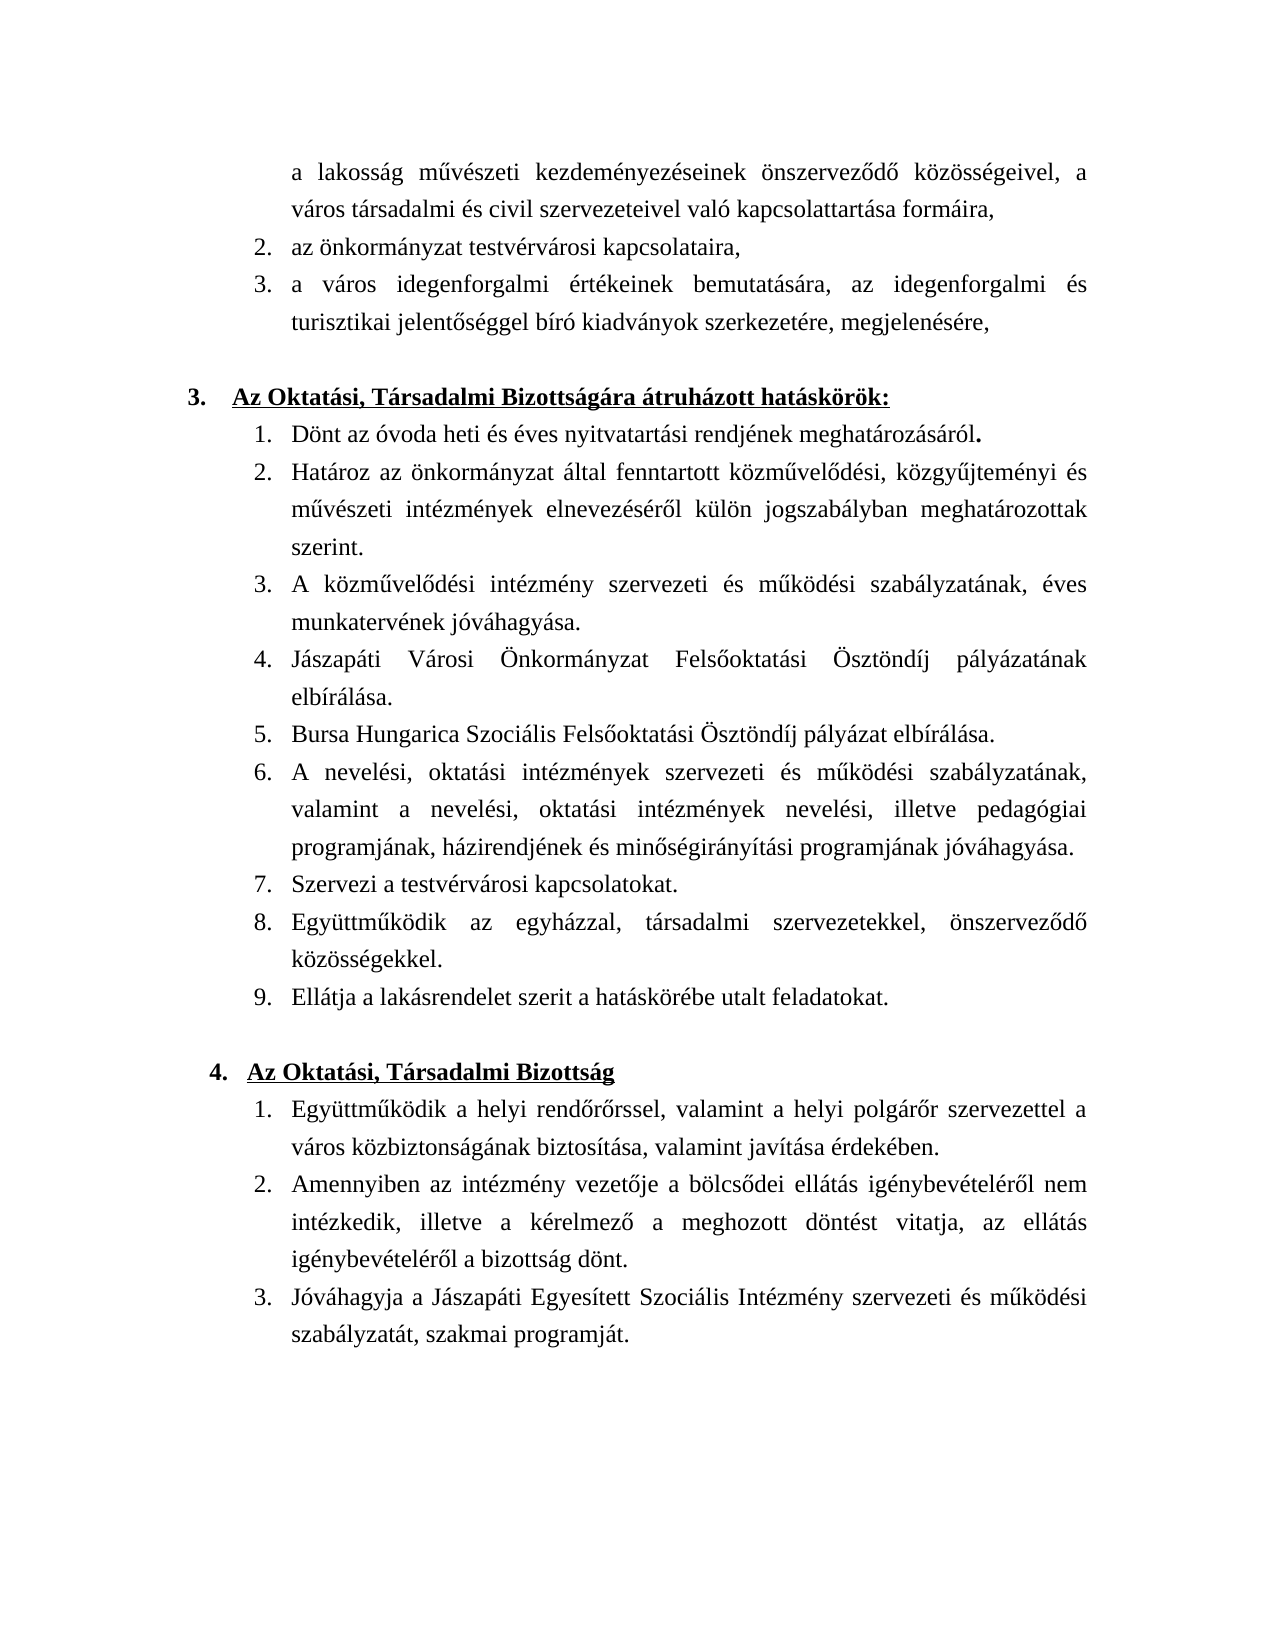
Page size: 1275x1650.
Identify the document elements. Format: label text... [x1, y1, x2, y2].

list Ellátja a lakásrendelet szerit a hatáskörébe utalt feladatokat. [253, 975, 1087, 1012]
list A közművelődési intézmény szervezeti és működési szabályzatának, éves munkatervének jóváhagyása. [253, 562, 1087, 637]
list a város idegenforgalmi értékeinek bemutatására, az idegenforgalmi és turisztikai jelentőséggel bíró kiadványok szerkezetére, megjelenésére, [253, 262, 1087, 337]
list Szervezi a testvérvárosi kapcsolatokat. [253, 862, 1087, 900]
list Együttműködik a helyi rendőrőrssel, valamint a helyi polgárőr szervezettel a város közbiztonságának biztosítása, valamint javítása érdekében. [253, 1087, 1087, 1162]
list Amennyiben az intézmény vezetője a bölcsődei ellátás igénybevételéről nem intézkedik, illetve a kérelmező a meghozott döntést vitatja, az ellátás igénybevételéről a bizottság dönt. [253, 1162, 1087, 1275]
list Az Oktatási, Társadalmi Bizottság [209, 1050, 1087, 1087]
list az önkormányzat testvérvárosi kapcsolataira, [253, 225, 1087, 262]
list Együttműködik az egyházzal, társadalmi szervezetekkel, önszerveződő közösségekkel. [253, 900, 1087, 975]
list Bursa Hungarica Szociális Felsőoktatási Ösztöndíj pályázat elbírálása. [253, 712, 1087, 750]
list Jászapáti Városi Önkormányzat Felsőoktatási Ösztöndíj pályázatának elbírálása. [253, 637, 1087, 712]
list Dönt az óvoda heti és éves nyitvatartási rendjének meghatározásáról. [253, 412, 1087, 450]
list Az Oktatási, Társadalmi Bizottságára átruházott hatáskörök: [187, 375, 1087, 412]
list A nevelési, oktatási intézmények szervezeti és működési szabályzatának, valamint a nevelési, oktatási intézmények nevelési, illetve pedagógiai programjának, házirendjének és minőségirányítási programjának jóváhagyása. [253, 750, 1087, 862]
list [253, 150, 1087, 225]
list Határoz az önkormányzat által fenntartott közművelődési, közgyűjteményi és művészeti intézmények elnevezéséről külön jogszabályban meghatározottak szerint. [253, 450, 1087, 562]
list Jóváhagyja a Jászapáti Egyesített Szociális Intézmény szervezeti és működési szabályzatát, szakmai programját. [253, 1275, 1087, 1350]
